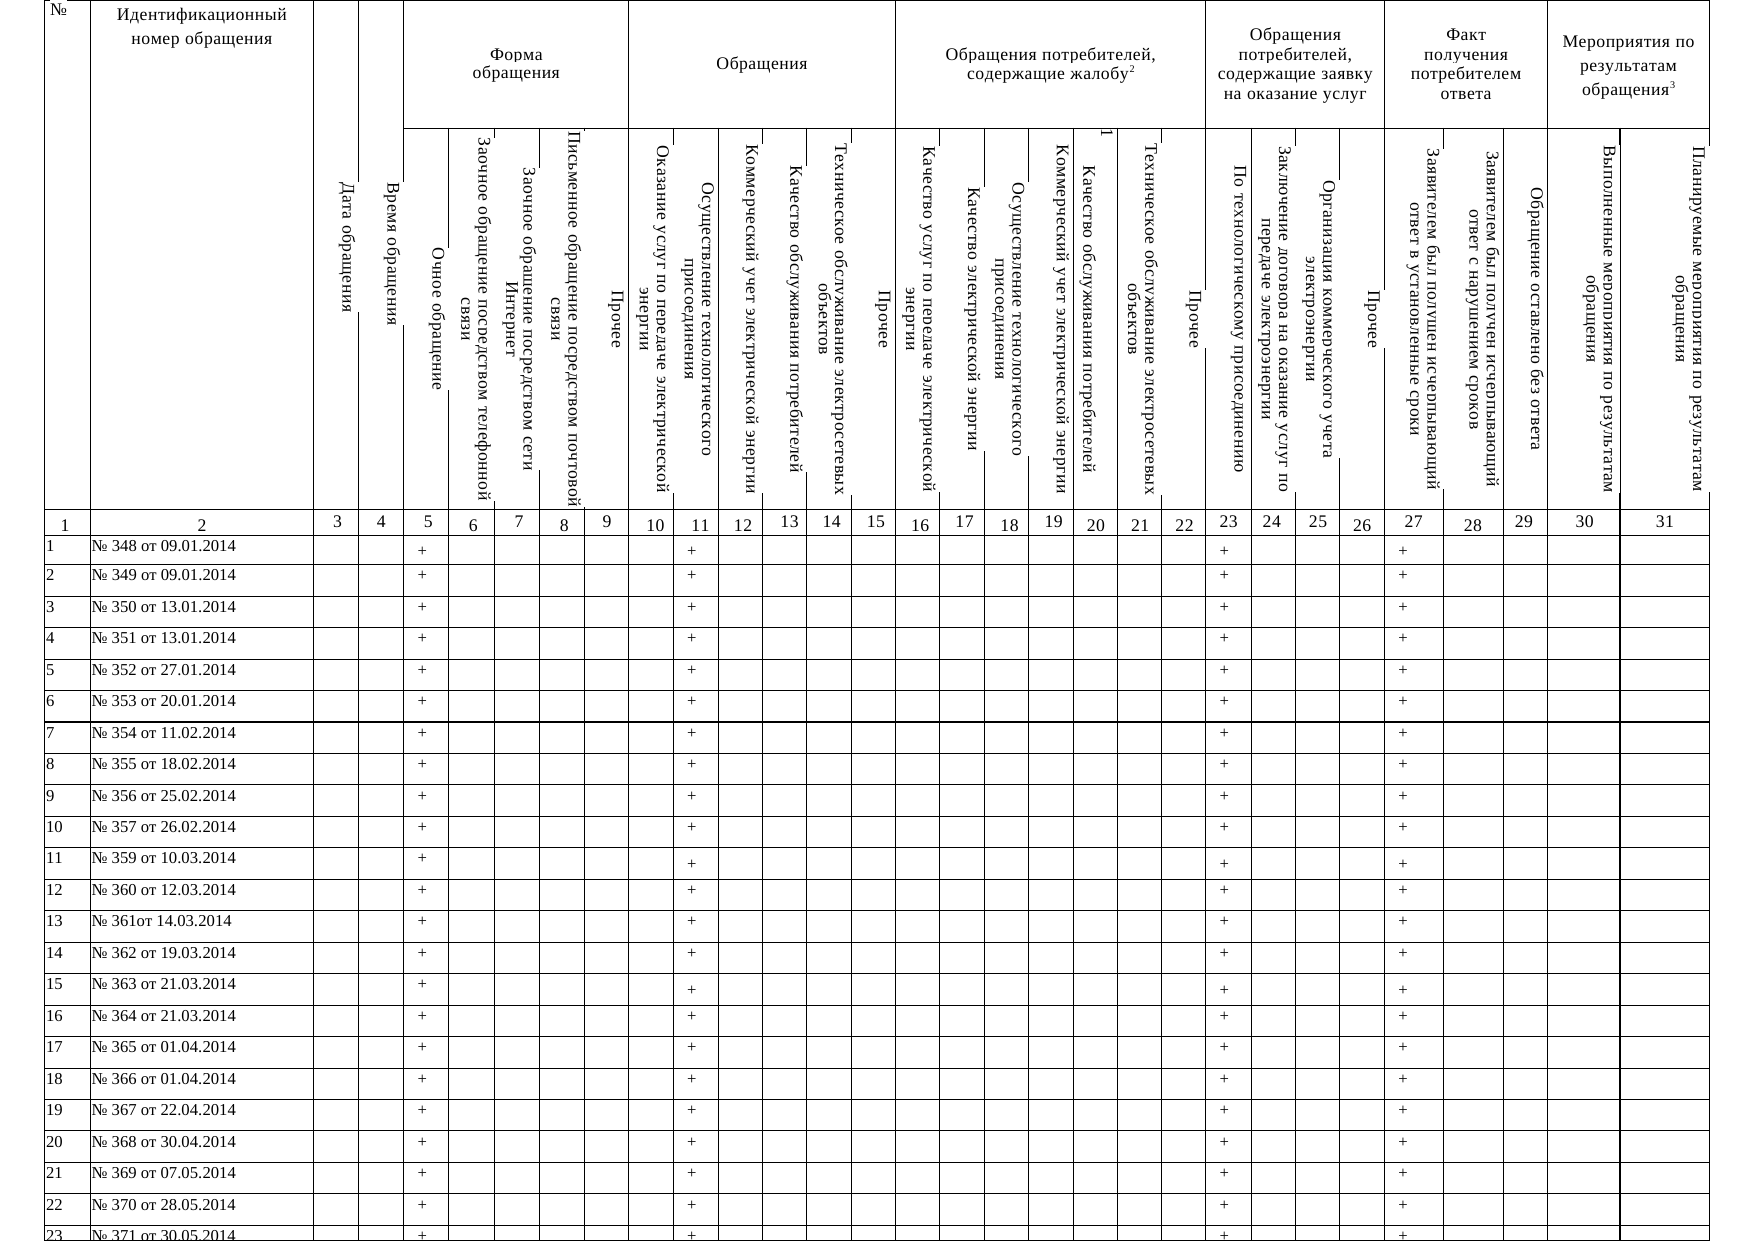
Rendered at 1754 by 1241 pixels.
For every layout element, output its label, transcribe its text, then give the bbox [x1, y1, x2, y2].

table_cell [359, 723, 403, 753]
table_cell + [674, 723, 718, 753]
table_cell [1504, 1226, 1547, 1240]
table_cell [1548, 785, 1619, 816]
table_cell [585, 565, 628, 596]
table_cell [1621, 536, 1709, 564]
table_cell Коммерческий учет электрической энергии [1029, 129, 1073, 509]
table_cell [763, 880, 806, 910]
table_cell [495, 1226, 539, 1240]
table_cell Прочее [852, 129, 895, 509]
table_cell [314, 1226, 358, 1240]
table_cell [1252, 943, 1295, 973]
table_cell [1252, 1226, 1295, 1240]
table_cell [852, 565, 895, 596]
table_cell 5 [404, 510, 448, 535]
table_cell [1340, 754, 1384, 784]
table_cell [1029, 628, 1073, 658]
table_cell № 355 от 18.02.2014 [91, 754, 313, 784]
table_cell 6 [449, 510, 494, 535]
table_cell 19 [1029, 510, 1073, 535]
table_cell [763, 785, 806, 816]
table_cell [1504, 597, 1547, 627]
table_cell [763, 754, 806, 784]
table_cell [807, 785, 851, 816]
table_cell [985, 1226, 1028, 1240]
table_cell [852, 785, 895, 816]
table_cell [1444, 1131, 1503, 1162]
table_cell + [674, 943, 718, 973]
table_cell [1621, 723, 1709, 753]
table_cell [1118, 848, 1161, 879]
table_cell [1621, 943, 1709, 973]
table_cell [359, 911, 403, 942]
table_cell [449, 1226, 494, 1240]
table_cell [763, 848, 806, 879]
table_cell + [1385, 691, 1443, 721]
table_cell [449, 536, 494, 564]
table_cell [1444, 754, 1503, 784]
table_cell № 367 от 22.04.2014 [91, 1100, 313, 1130]
table_cell № 362 от 19.03.2014 [91, 943, 313, 973]
table_cell [1162, 754, 1205, 784]
table_cell [1296, 597, 1339, 627]
table_cell [1074, 880, 1117, 910]
table_cell [1029, 597, 1073, 627]
table_cell [1074, 817, 1117, 847]
table_cell + [674, 536, 718, 564]
table_cell [1029, 1163, 1073, 1193]
table_cell [1162, 974, 1205, 1004]
table_cell [1029, 1037, 1073, 1067]
table_cell [495, 943, 539, 973]
table_cell 23 [45, 1226, 90, 1240]
table_cell [719, 785, 762, 816]
table_cell [629, 943, 673, 973]
table_cell [1162, 943, 1205, 973]
table_cell [1621, 1163, 1709, 1193]
table_cell [585, 536, 628, 564]
table_cell [1074, 974, 1117, 1004]
table_cell [1548, 817, 1619, 847]
table_cell [719, 691, 762, 721]
table_cell + [404, 1037, 448, 1067]
table_cell [1504, 1069, 1547, 1099]
table_cell [1074, 660, 1117, 690]
table_cell [585, 1194, 628, 1225]
table_cell [314, 880, 358, 910]
table_cell [1162, 723, 1205, 753]
table_cell 4 [359, 510, 403, 535]
table_cell Прочее [1340, 129, 1384, 509]
table_cell [540, 565, 584, 596]
table_cell [807, 754, 851, 784]
table_cell [1621, 848, 1709, 879]
table_cell + [1385, 628, 1443, 658]
table_cell + [1385, 817, 1443, 847]
table_cell 25 [1296, 510, 1339, 535]
table_cell [1548, 974, 1619, 1004]
table_cell [359, 1131, 403, 1162]
table_cell [763, 1006, 806, 1036]
table_cell Обращение оставлено без ответа [1504, 129, 1547, 509]
table_cell [852, 536, 895, 564]
table_cell 17 [940, 510, 984, 535]
table_cell [314, 691, 358, 721]
table_cell [449, 1037, 494, 1067]
table_cell [1118, 943, 1161, 973]
table_cell [1504, 943, 1547, 973]
table_cell [896, 785, 939, 816]
table_cell [314, 628, 358, 658]
table_cell [540, 817, 584, 847]
table_cell [585, 723, 628, 753]
table_cell [540, 754, 584, 784]
table_cell [449, 1131, 494, 1162]
table_cell [359, 597, 403, 627]
table_cell + [674, 817, 718, 847]
table_cell [896, 597, 939, 627]
table_cell [1074, 1226, 1117, 1240]
table_cell [852, 691, 895, 721]
table_cell [1296, 1069, 1339, 1099]
table_cell [629, 1131, 673, 1162]
table_cell [719, 1037, 762, 1067]
table_cell [763, 597, 806, 627]
table_cell [1118, 565, 1161, 596]
table_cell [629, 754, 673, 784]
table_cell [585, 1163, 628, 1193]
table_cell [540, 848, 584, 879]
table_cell [585, 1069, 628, 1099]
table_cell [1548, 943, 1619, 973]
table_cell [1548, 597, 1619, 627]
table_cell [807, 880, 851, 910]
table_cell [495, 536, 539, 564]
table_cell № 364 от 21.03.2014 [91, 1006, 313, 1036]
table_cell [719, 911, 762, 942]
table_cell [1548, 536, 1619, 564]
table_cell + [404, 536, 448, 564]
table_cell [359, 754, 403, 784]
table_header Обращения потребителей, содержащие жалобу2 [896, 1, 1205, 127]
table_cell [1252, 1163, 1295, 1193]
table_cell [1029, 943, 1073, 973]
table_cell [1118, 1037, 1161, 1067]
table_cell [359, 943, 403, 973]
table_cell [1162, 848, 1205, 879]
table_cell [1162, 1194, 1205, 1225]
table_cell [1548, 660, 1619, 690]
table_cell [1252, 754, 1295, 784]
table_cell + [1206, 1006, 1251, 1036]
table_cell [1074, 1006, 1117, 1036]
table_cell [314, 785, 358, 816]
table_cell + [1206, 1069, 1251, 1099]
table_cell [629, 785, 673, 816]
table_cell [985, 785, 1028, 816]
table_cell [1118, 597, 1161, 627]
table_cell [585, 1131, 628, 1162]
table_cell [896, 1194, 939, 1225]
table_cell [540, 628, 584, 658]
table_cell [1504, 817, 1547, 847]
table_cell Организация коммерческого учета электроэнергии [1296, 129, 1339, 509]
table_cell Прочее [1162, 129, 1205, 509]
table_cell [852, 880, 895, 910]
table_cell [1444, 723, 1503, 753]
table_cell [1252, 565, 1295, 596]
table_cell [1029, 848, 1073, 879]
table_cell [852, 1100, 895, 1130]
table_cell 1 [45, 536, 90, 564]
table_cell 1 Качество обслуживания потребителей [1074, 129, 1117, 509]
table_cell [1074, 848, 1117, 879]
table_cell [314, 974, 358, 1004]
table_header Время обращения [359, 1, 403, 509]
table_cell [1621, 691, 1709, 721]
table_cell [763, 1069, 806, 1099]
table_cell [852, 1037, 895, 1067]
table_cell [896, 1037, 939, 1067]
table_cell [1252, 723, 1295, 753]
table_cell [807, 1163, 851, 1193]
table_header Форма обращения [404, 1, 628, 127]
table_cell [629, 817, 673, 847]
table_cell [807, 817, 851, 847]
table_cell [540, 1006, 584, 1036]
table_cell [1252, 848, 1295, 879]
table_cell + [404, 754, 448, 784]
table_cell [1504, 848, 1547, 879]
table_cell [940, 880, 984, 910]
table_cell [1340, 1226, 1384, 1240]
table_cell [1444, 1006, 1503, 1036]
table_cell [585, 1100, 628, 1130]
table_cell [1621, 1194, 1709, 1225]
table_cell [852, 1163, 895, 1193]
table_cell [1252, 817, 1295, 847]
table_cell [1340, 1037, 1384, 1067]
table_cell [896, 1131, 939, 1162]
table_cell [359, 536, 403, 564]
table_cell [719, 628, 762, 658]
table_cell [1340, 628, 1384, 658]
table_cell 15 [45, 974, 90, 1004]
table_cell [359, 817, 403, 847]
table_cell [940, 660, 984, 690]
table_cell [1074, 628, 1117, 658]
table_cell [1444, 1194, 1503, 1225]
table_cell [314, 1194, 358, 1225]
table_cell № 370 от 28.05.2014 [91, 1194, 313, 1225]
table_cell [852, 628, 895, 658]
table_cell 13 [45, 911, 90, 942]
table_cell [540, 536, 584, 564]
table_cell [585, 597, 628, 627]
table_cell [495, 1194, 539, 1225]
table_cell [807, 911, 851, 942]
table_cell [1621, 597, 1709, 627]
table_cell [940, 1163, 984, 1193]
table_cell [719, 1006, 762, 1036]
table_cell [1548, 911, 1619, 942]
table_cell [1296, 1100, 1339, 1130]
table_cell + [674, 565, 718, 596]
table_cell [1548, 1006, 1619, 1036]
table_cell + [1206, 1194, 1251, 1225]
table_cell По технологическому присоединению [1206, 129, 1251, 509]
table_cell [1118, 911, 1161, 942]
table_cell + [674, 911, 718, 942]
table_cell Заявителем был полущен исчерпывающий ответ в установленные сроки [1385, 129, 1443, 509]
table_cell [896, 1069, 939, 1099]
table_cell [940, 1226, 984, 1240]
table_cell [495, 974, 539, 1004]
table_cell [852, 754, 895, 784]
table_cell + [674, 785, 718, 816]
table_cell [852, 1226, 895, 1240]
table_cell [1162, 880, 1205, 910]
table_cell [807, 1226, 851, 1240]
table_cell + [674, 660, 718, 690]
table_cell [629, 1006, 673, 1036]
table_cell [1548, 691, 1619, 721]
table_cell [1162, 1100, 1205, 1130]
table_cell [1444, 817, 1503, 847]
table_cell [852, 974, 895, 1004]
table_cell + [1385, 1131, 1443, 1162]
table_cell [763, 1100, 806, 1130]
table_cell + [404, 911, 448, 942]
table_cell 12 [45, 880, 90, 910]
table_cell [985, 1163, 1028, 1193]
table_cell [1444, 785, 1503, 816]
table_cell [1504, 628, 1547, 658]
table_cell [359, 1037, 403, 1067]
table_cell [896, 1163, 939, 1193]
table_cell [1074, 785, 1117, 816]
table_cell [763, 974, 806, 1004]
table_cell 19 [45, 1100, 90, 1130]
table_cell Оказание услуг по передаче электрической энергии [629, 129, 673, 509]
table_cell [449, 565, 494, 596]
table_cell [1621, 817, 1709, 847]
table_cell [1340, 660, 1384, 690]
table_cell [629, 691, 673, 721]
table_cell [585, 848, 628, 879]
table_cell [629, 1037, 673, 1067]
table_cell [1118, 1100, 1161, 1130]
table_cell + [1206, 817, 1251, 847]
table_cell [896, 723, 939, 753]
table_cell 18 [985, 510, 1028, 535]
table_cell [719, 1226, 762, 1240]
table_cell [807, 628, 851, 658]
table_cell 28 [1444, 510, 1503, 535]
table_cell [1340, 880, 1384, 910]
table_cell [1162, 1006, 1205, 1036]
table_cell [940, 754, 984, 784]
table_cell [985, 660, 1028, 690]
table_cell [1444, 536, 1503, 564]
table_cell [896, 1006, 939, 1036]
table_cell [1444, 880, 1503, 910]
table_cell [1029, 785, 1073, 816]
table_cell [896, 628, 939, 658]
table_cell [1162, 1226, 1205, 1240]
table_cell [314, 1131, 358, 1162]
table_cell № 363 от 21.03.2014 [91, 974, 313, 1004]
table_cell [1504, 974, 1547, 1004]
table_cell [1296, 628, 1339, 658]
table_cell [1340, 1194, 1384, 1225]
table_cell [1162, 628, 1205, 658]
table_cell [1504, 723, 1547, 753]
table_cell [807, 974, 851, 1004]
table_cell [1074, 691, 1117, 721]
table_cell 1 [45, 510, 90, 535]
table_cell [940, 974, 984, 1004]
table_cell [763, 943, 806, 973]
table_cell [1029, 565, 1073, 596]
table_cell [719, 1194, 762, 1225]
table_cell [1162, 1037, 1205, 1067]
table_cell [585, 911, 628, 942]
table_cell [1252, 1131, 1295, 1162]
table_cell [1296, 565, 1339, 596]
table_cell [1252, 597, 1295, 627]
table_cell № 359 от 10.03.2014 [91, 848, 313, 879]
table_cell № 365 от 01.04.2014 [91, 1037, 313, 1067]
table_cell № 348 от 09.01.2014 [91, 536, 313, 564]
table_cell [449, 880, 494, 910]
table_cell [359, 1100, 403, 1130]
table_cell [629, 911, 673, 942]
table_cell [1548, 565, 1619, 596]
table_cell [495, 565, 539, 596]
table_cell [763, 723, 806, 753]
table_cell [1252, 536, 1295, 564]
table_cell [585, 817, 628, 847]
table_cell [1621, 785, 1709, 816]
table_cell [495, 1037, 539, 1067]
table_cell [1444, 1226, 1503, 1240]
table_cell + [1385, 911, 1443, 942]
table_cell [1621, 660, 1709, 690]
table_cell № 352 от 27.01.2014 [91, 660, 313, 690]
table_cell [1548, 1069, 1619, 1099]
table_cell [540, 1131, 584, 1162]
table_cell [449, 1006, 494, 1036]
table_cell Заключение договора на оказание услуг по передаче электроэнергии [1252, 129, 1295, 509]
table_cell [449, 628, 494, 658]
table_cell [1340, 1131, 1384, 1162]
table_cell + [1385, 597, 1443, 627]
table_cell № 353 от 20.01.2014 [91, 691, 313, 721]
table_cell Коммерческий учет электрической энергии [719, 129, 762, 509]
table_cell [1029, 536, 1073, 564]
table_cell [940, 1006, 984, 1036]
table_cell [359, 1163, 403, 1193]
table_cell [763, 1163, 806, 1193]
table_cell [985, 565, 1028, 596]
table_cell [1029, 754, 1073, 784]
table_cell [1621, 754, 1709, 784]
table_cell 3 [45, 597, 90, 627]
table_cell + [404, 848, 448, 879]
table_cell + [674, 848, 718, 879]
table_cell [719, 536, 762, 564]
table_cell + [1385, 1194, 1443, 1225]
table_cell [495, 723, 539, 753]
table_cell [1296, 1226, 1339, 1240]
table_cell [896, 1226, 939, 1240]
table_cell [1621, 1006, 1709, 1036]
table_cell [495, 754, 539, 784]
table_cell [763, 660, 806, 690]
table_cell [1444, 974, 1503, 1004]
table_cell [1162, 597, 1205, 627]
table_cell 14 [45, 943, 90, 973]
table_cell [449, 1069, 494, 1099]
table_cell [1621, 628, 1709, 658]
table_cell [495, 1131, 539, 1162]
table_cell + [674, 1226, 718, 1240]
table_cell [807, 1006, 851, 1036]
table_cell + [404, 1194, 448, 1225]
table_cell [1162, 1163, 1205, 1193]
table_cell [1548, 1100, 1619, 1130]
table_cell [985, 1006, 1028, 1036]
table_cell [1029, 723, 1073, 753]
table_cell [807, 597, 851, 627]
table_cell [1074, 1069, 1117, 1099]
table_cell 21 [45, 1163, 90, 1193]
table_cell [1029, 1100, 1073, 1130]
table_cell [314, 1037, 358, 1067]
table_cell [359, 880, 403, 910]
table_cell [1621, 974, 1709, 1004]
table_cell [1029, 817, 1073, 847]
table_cell [629, 565, 673, 596]
table_cell + [1206, 723, 1251, 753]
table_cell [1340, 817, 1384, 847]
table_cell [1029, 974, 1073, 1004]
table_cell [540, 660, 584, 690]
table_cell [359, 1069, 403, 1099]
table_cell [1621, 1226, 1709, 1240]
table_cell [629, 628, 673, 658]
table_header Факт получения потребителем ответа [1385, 1, 1547, 127]
table_cell [1162, 785, 1205, 816]
table_cell [1162, 536, 1205, 564]
table_cell 12 [719, 510, 762, 535]
table_cell + [1206, 1163, 1251, 1193]
table_cell [1252, 1037, 1295, 1067]
table_cell [896, 565, 939, 596]
table_cell [495, 628, 539, 658]
table_cell + [1206, 911, 1251, 942]
table_cell + [1206, 1131, 1251, 1162]
table_cell [940, 911, 984, 942]
table_cell [1252, 880, 1295, 910]
table_cell [1252, 660, 1295, 690]
table_cell Очное обращение [404, 129, 448, 509]
table_cell [629, 597, 673, 627]
table_cell [985, 1069, 1028, 1099]
table_cell [629, 1163, 673, 1193]
table_cell [940, 691, 984, 721]
table_cell [852, 911, 895, 942]
table_header Идентификационный номер обращения [91, 1, 313, 509]
table_cell [985, 1131, 1028, 1162]
table_cell [1548, 1131, 1619, 1162]
table_cell + [1206, 1226, 1251, 1240]
table_cell [719, 1163, 762, 1193]
table_cell [763, 1131, 806, 1162]
table_cell [449, 1194, 494, 1225]
table_cell [1504, 660, 1547, 690]
table_cell [1118, 536, 1161, 564]
table_cell [985, 911, 1028, 942]
table_cell + [1206, 597, 1251, 627]
table_cell [852, 848, 895, 879]
table_cell [1340, 1163, 1384, 1193]
table_cell [807, 1131, 851, 1162]
table_cell [940, 1194, 984, 1225]
table_cell + [404, 723, 448, 753]
table_cell [719, 848, 762, 879]
table_cell [1296, 1037, 1339, 1067]
table_cell [585, 785, 628, 816]
table_cell [940, 536, 984, 564]
table_cell [1444, 1100, 1503, 1130]
table_cell + [1385, 1163, 1443, 1193]
table_cell [1118, 691, 1161, 721]
table_header № [45, 1, 90, 509]
table_cell [314, 817, 358, 847]
table_cell [1621, 911, 1709, 942]
table_cell [629, 974, 673, 1004]
table_cell [495, 1100, 539, 1130]
table_cell + [1206, 1037, 1251, 1067]
table_cell [763, 691, 806, 721]
table_cell 24 [1252, 510, 1295, 535]
table_cell [985, 628, 1028, 658]
table_cell Осуществление технологического присоединения [985, 129, 1028, 509]
table_cell [1162, 1131, 1205, 1162]
table_cell [314, 754, 358, 784]
table_cell [1296, 660, 1339, 690]
table_cell [495, 660, 539, 690]
table_cell [540, 1100, 584, 1130]
table_cell [585, 974, 628, 1004]
table_cell + [674, 1069, 718, 1099]
table_cell [807, 565, 851, 596]
table_cell [585, 943, 628, 973]
table_cell [1504, 1100, 1547, 1130]
table_cell + [1206, 565, 1251, 596]
table_cell + [1206, 974, 1251, 1004]
table_cell [719, 723, 762, 753]
table_cell [852, 723, 895, 753]
table_header Обращения потребителей, содержащие заявку на оказание услуг [1206, 1, 1384, 127]
table_cell [585, 1006, 628, 1036]
table_cell [807, 723, 851, 753]
table_cell [1621, 1100, 1709, 1130]
table_cell 14 [807, 510, 851, 535]
table_cell [1074, 943, 1117, 973]
table_cell + [404, 1131, 448, 1162]
table_cell [1504, 536, 1547, 564]
table_cell 10 [45, 817, 90, 847]
table_cell [449, 911, 494, 942]
table_cell [1340, 1100, 1384, 1130]
table_cell [1444, 660, 1503, 690]
table_cell [1548, 754, 1619, 784]
table_cell [1252, 628, 1295, 658]
table_cell [1118, 628, 1161, 658]
table_cell Качество обслуживания потребителей [763, 129, 806, 509]
table_cell Качество электрической энергии [940, 129, 984, 509]
table_cell [719, 1131, 762, 1162]
table_cell + [404, 1226, 448, 1240]
table_cell [585, 691, 628, 721]
table_cell [896, 660, 939, 690]
table_cell [1444, 911, 1503, 942]
table_cell [985, 754, 1028, 784]
table_cell + [1206, 660, 1251, 690]
table_cell Планируемые мероприятия по результатам обращения [1621, 129, 1709, 509]
table_cell [719, 660, 762, 690]
table_cell Прочее [585, 129, 628, 509]
table_cell № 368 от 30.04.2014 [91, 1131, 313, 1162]
table_cell № 351 от 13.01.2014 [91, 628, 313, 658]
table_cell [449, 597, 494, 627]
table_cell + [674, 1037, 718, 1067]
table_cell [540, 597, 584, 627]
table_cell [1548, 880, 1619, 910]
table_cell [896, 943, 939, 973]
table_cell 7 [45, 723, 90, 753]
table_cell [585, 1037, 628, 1067]
table_cell [985, 597, 1028, 627]
table_cell 9 [45, 785, 90, 816]
table_cell [763, 1037, 806, 1067]
table_cell [1296, 911, 1339, 942]
table_cell 13 [763, 510, 806, 535]
table_cell [1074, 1037, 1117, 1067]
table_cell [540, 911, 584, 942]
table_cell [985, 848, 1028, 879]
table_cell 10 [629, 510, 673, 535]
table_cell + [404, 974, 448, 1004]
table_cell [1444, 1069, 1503, 1099]
table_cell [585, 880, 628, 910]
table_cell [985, 1100, 1028, 1130]
table_cell [940, 1131, 984, 1162]
table_cell [1296, 1194, 1339, 1225]
table_cell № 369 от 07.05.2014 [91, 1163, 313, 1193]
table_cell + [1385, 974, 1443, 1004]
table_cell [1340, 911, 1384, 942]
table_cell [540, 974, 584, 1004]
table_cell [585, 1226, 628, 1240]
table_cell [1029, 691, 1073, 721]
table_cell 26 [1340, 510, 1384, 535]
table_cell [1340, 1006, 1384, 1036]
table_cell [1548, 723, 1619, 753]
table_cell [1296, 785, 1339, 816]
table_cell [1548, 1226, 1619, 1240]
table_cell [1162, 565, 1205, 596]
table_cell № 354 от 11.02.2014 [91, 723, 313, 753]
table_cell [1074, 1194, 1117, 1225]
table_cell [896, 691, 939, 721]
table_cell [314, 660, 358, 690]
table_cell [1118, 1131, 1161, 1162]
table_cell [1444, 691, 1503, 721]
table_cell [1296, 1163, 1339, 1193]
table_cell + [674, 974, 718, 1004]
table_cell [1074, 1163, 1117, 1193]
table_cell [314, 911, 358, 942]
table_cell [495, 848, 539, 879]
table_cell [985, 817, 1028, 847]
table_cell [896, 848, 939, 879]
table_cell [1252, 1100, 1295, 1130]
table_cell + [1385, 1006, 1443, 1036]
table_cell [1444, 848, 1503, 879]
table_cell [449, 848, 494, 879]
table_cell 22 [1162, 510, 1205, 535]
table_cell [1340, 974, 1384, 1004]
table_cell [1444, 1037, 1503, 1067]
table_cell + [1206, 754, 1251, 784]
table_cell [896, 1100, 939, 1130]
table_cell + [404, 1163, 448, 1193]
table_cell + [1385, 1226, 1443, 1240]
table_cell [1074, 536, 1117, 564]
table_cell № 360 от 12.03.2014 [91, 880, 313, 910]
table_cell [1504, 785, 1547, 816]
table_cell [495, 1163, 539, 1193]
table_cell № 356 от 25.02.2014 [91, 785, 313, 816]
table_cell [314, 723, 358, 753]
table_cell [719, 880, 762, 910]
table_cell [1296, 974, 1339, 1004]
table_cell [585, 754, 628, 784]
table_cell № 361от 14.03.2014 [91, 911, 313, 942]
table_cell + [404, 817, 448, 847]
table_cell [1444, 597, 1503, 627]
table_cell [940, 943, 984, 973]
table_cell [314, 536, 358, 564]
table_cell [495, 1069, 539, 1099]
table_cell № 366 от 01.04.2014 [91, 1069, 313, 1099]
table_cell [1162, 817, 1205, 847]
table_cell [1252, 691, 1295, 721]
table_cell 8 [540, 510, 584, 535]
table_cell [1504, 1037, 1547, 1067]
table_cell [985, 974, 1028, 1004]
table_header Обращения [629, 1, 895, 127]
table_cell [359, 1194, 403, 1225]
table_cell [985, 943, 1028, 973]
table_cell [359, 974, 403, 1004]
table_cell [1296, 943, 1339, 973]
table_cell [1296, 691, 1339, 721]
table_cell [1296, 817, 1339, 847]
table_cell [763, 911, 806, 942]
table_cell [807, 943, 851, 973]
table_cell [314, 943, 358, 973]
table_cell + [674, 597, 718, 627]
table_cell + [1385, 1069, 1443, 1099]
table_cell + [1385, 536, 1443, 564]
table_cell [495, 1006, 539, 1036]
table_cell [1340, 1069, 1384, 1099]
table_cell [1444, 1163, 1503, 1193]
table_cell [807, 660, 851, 690]
table_cell [449, 785, 494, 816]
table_cell [1118, 1069, 1161, 1099]
table_cell [763, 536, 806, 564]
table_cell [629, 1226, 673, 1240]
table_cell [896, 536, 939, 564]
table_cell [1548, 1194, 1619, 1225]
table_cell [1504, 1006, 1547, 1036]
table_cell 23 [1206, 510, 1251, 535]
table_cell [1118, 1163, 1161, 1193]
table_cell [540, 943, 584, 973]
table_cell [1548, 1037, 1619, 1067]
table_cell [449, 1163, 494, 1193]
table_cell [940, 628, 984, 658]
table_cell [807, 1194, 851, 1225]
table_cell [1118, 1226, 1161, 1240]
table_cell [896, 880, 939, 910]
table_cell [1296, 536, 1339, 564]
table_cell [1504, 1163, 1547, 1193]
table_cell [629, 1100, 673, 1130]
table_cell [719, 943, 762, 973]
table_cell [763, 817, 806, 847]
table_cell [495, 785, 539, 816]
table_cell [314, 1100, 358, 1130]
table_cell [852, 1131, 895, 1162]
table_cell [540, 1163, 584, 1193]
table_cell [359, 785, 403, 816]
table_cell + [404, 943, 448, 973]
table_cell [807, 691, 851, 721]
table_cell [1029, 880, 1073, 910]
table_cell [1074, 565, 1117, 596]
table_cell [763, 565, 806, 596]
table_cell [1118, 880, 1161, 910]
table_cell [852, 597, 895, 627]
table_cell [940, 565, 984, 596]
table_cell 27 [1385, 510, 1443, 535]
table_cell [1029, 1226, 1073, 1240]
table_cell [540, 1226, 584, 1240]
table_cell [1444, 565, 1503, 596]
table_cell 31 [1621, 510, 1709, 535]
table_cell + [404, 565, 448, 596]
table_cell 3 [314, 510, 358, 535]
table_cell + [674, 1006, 718, 1036]
table_cell [763, 1194, 806, 1225]
table_cell [1621, 1131, 1709, 1162]
table_cell [314, 1069, 358, 1099]
table_cell [807, 1100, 851, 1130]
table_cell + [1385, 723, 1443, 753]
table_cell № 350 от 13.01.2014 [91, 597, 313, 627]
table_cell [1548, 628, 1619, 658]
table_cell + [1385, 754, 1443, 784]
table_cell [1504, 565, 1547, 596]
table_cell [540, 723, 584, 753]
table_cell [540, 1069, 584, 1099]
table_cell [359, 565, 403, 596]
table_cell + [1206, 536, 1251, 564]
table_cell [985, 691, 1028, 721]
table_cell [1029, 1194, 1073, 1225]
table_cell [585, 628, 628, 658]
table_cell [719, 1069, 762, 1099]
table_cell [852, 1006, 895, 1036]
table_cell Качество услуг по передаче электрической энергии [896, 129, 939, 509]
table_cell [1029, 660, 1073, 690]
table_cell [940, 1037, 984, 1067]
table_cell [359, 1226, 403, 1240]
table_cell [540, 1037, 584, 1067]
table_cell [1504, 911, 1547, 942]
table_cell 16 [896, 510, 939, 535]
table_cell [807, 1037, 851, 1067]
table_cell Выполненные мероприятия по результатам обращения [1548, 129, 1619, 509]
table_cell [629, 1069, 673, 1099]
table_cell Заявителем был получен исчерпывающий ответ с нарушением сроков [1444, 129, 1503, 509]
table_cell + [1206, 785, 1251, 816]
table_cell 11 [674, 510, 718, 535]
table_cell 16 [45, 1006, 90, 1036]
table_cell [495, 597, 539, 627]
table_cell [896, 974, 939, 1004]
table_cell [1252, 1069, 1295, 1099]
table_cell [1029, 1069, 1073, 1099]
table_cell [852, 660, 895, 690]
table_cell [1504, 880, 1547, 910]
table_cell [359, 1006, 403, 1036]
table_cell + [1385, 880, 1443, 910]
table_cell [985, 536, 1028, 564]
table_cell + [674, 628, 718, 658]
table_cell + [404, 660, 448, 690]
table_cell [1118, 974, 1161, 1004]
table_cell [852, 1194, 895, 1225]
table_cell [719, 597, 762, 627]
table_cell + [404, 1069, 448, 1099]
table_cell + [1206, 848, 1251, 879]
table_cell + [674, 880, 718, 910]
table_cell [719, 754, 762, 784]
table_cell 20 [45, 1131, 90, 1162]
table_cell 5 [45, 660, 90, 690]
table_cell 9 [585, 510, 628, 535]
table_cell [940, 1100, 984, 1130]
table_cell № 349 от 09.01.2014 [91, 565, 313, 596]
table_cell [1621, 565, 1709, 596]
table_cell 2 [91, 510, 313, 535]
table_cell [1340, 785, 1384, 816]
table_cell + [1385, 660, 1443, 690]
table_cell [1548, 848, 1619, 879]
table_cell + [1385, 565, 1443, 596]
table_cell 4 [45, 628, 90, 658]
table_cell [1296, 848, 1339, 879]
table_cell [1296, 880, 1339, 910]
table_cell [719, 1100, 762, 1130]
table_cell [1162, 691, 1205, 721]
table_cell [449, 691, 494, 721]
table_cell Техническое обслуживание электросетевых объектов [807, 129, 851, 509]
table_cell [1118, 1194, 1161, 1225]
table_cell [1504, 1194, 1547, 1225]
table_cell + [404, 691, 448, 721]
table_cell [896, 911, 939, 942]
table_cell [1621, 1037, 1709, 1067]
table_header Мероприятия по результатам обращения3 [1548, 1, 1709, 127]
table_cell 21 [1118, 510, 1161, 535]
table_cell [359, 660, 403, 690]
table_cell [1074, 911, 1117, 942]
table_cell [985, 1194, 1028, 1225]
table_cell [719, 817, 762, 847]
table_cell 20 [1074, 510, 1117, 535]
table_cell [629, 880, 673, 910]
table_cell [359, 691, 403, 721]
table_cell [763, 1226, 806, 1240]
table_cell [807, 536, 851, 564]
table_cell [940, 785, 984, 816]
table_cell 11 [45, 848, 90, 879]
table_cell [940, 1069, 984, 1099]
table_cell + [404, 785, 448, 816]
table_cell [449, 943, 494, 973]
table_cell + [674, 1194, 718, 1225]
table_cell [1444, 628, 1503, 658]
table_cell [1340, 597, 1384, 627]
table_cell [1118, 817, 1161, 847]
table_cell + [674, 1163, 718, 1193]
table_cell [495, 911, 539, 942]
table_cell [314, 1163, 358, 1193]
table_cell [629, 536, 673, 564]
table_cell + [404, 628, 448, 658]
table_cell + [1385, 1037, 1443, 1067]
table_cell [1296, 1006, 1339, 1036]
table_cell [1340, 723, 1384, 753]
table_cell 2 [45, 565, 90, 596]
table_cell [629, 723, 673, 753]
table_cell + [1206, 691, 1251, 721]
table_cell [896, 754, 939, 784]
table_cell + [674, 1131, 718, 1162]
table_cell [896, 817, 939, 847]
table_cell [359, 628, 403, 658]
table_cell [1118, 660, 1161, 690]
table_cell [540, 1194, 584, 1225]
table_cell [1504, 1131, 1547, 1162]
table_cell 8 [45, 754, 90, 784]
table_cell [1029, 911, 1073, 942]
table_cell [495, 691, 539, 721]
table_cell [1074, 723, 1117, 753]
table_cell Заочное обращение посредством телефонной связи [449, 129, 494, 509]
table_cell [1118, 785, 1161, 816]
table_cell [1340, 691, 1384, 721]
table_cell + [674, 754, 718, 784]
table_cell [1296, 1131, 1339, 1162]
table_cell Техническое обслуживание электросетевых объектов [1118, 129, 1161, 509]
table_cell [449, 660, 494, 690]
table_cell 15 [852, 510, 895, 535]
table_cell [1252, 785, 1295, 816]
table_cell + [1385, 785, 1443, 816]
table_cell + [674, 691, 718, 721]
table_cell [985, 1037, 1028, 1067]
table_cell + [1206, 943, 1251, 973]
table_cell [495, 817, 539, 847]
table_cell + [404, 597, 448, 627]
table_cell 7 [495, 510, 539, 535]
table_cell 29 [1504, 510, 1547, 535]
table_cell [314, 848, 358, 879]
table_cell 17 [45, 1037, 90, 1067]
table_cell [1621, 1069, 1709, 1099]
table_cell [1340, 943, 1384, 973]
table_cell [1504, 691, 1547, 721]
table_cell [763, 628, 806, 658]
table_cell 30 [1548, 510, 1619, 535]
table_cell [852, 943, 895, 973]
table_cell [540, 785, 584, 816]
table_cell [940, 597, 984, 627]
table_cell [540, 691, 584, 721]
table_cell [1074, 1100, 1117, 1130]
table_cell [807, 848, 851, 879]
table_cell [1118, 723, 1161, 753]
table_cell [852, 1069, 895, 1099]
table_cell [1548, 1163, 1619, 1193]
table_cell [1252, 974, 1295, 1004]
table_cell [940, 848, 984, 879]
table_cell [585, 660, 628, 690]
table_cell [1296, 723, 1339, 753]
table_cell [1444, 943, 1503, 973]
table_cell [719, 974, 762, 1004]
table_cell [1504, 754, 1547, 784]
table_cell + [404, 1006, 448, 1036]
table_cell [1252, 911, 1295, 942]
table_cell [449, 974, 494, 1004]
table_cell [1340, 565, 1384, 596]
table_cell + [1206, 628, 1251, 658]
table_cell [629, 848, 673, 879]
table_cell [449, 754, 494, 784]
table_cell [1029, 1006, 1073, 1036]
table_cell [852, 817, 895, 847]
table_cell [940, 817, 984, 847]
table_cell + [1206, 1100, 1251, 1130]
table_cell [1621, 880, 1709, 910]
table_cell [807, 1069, 851, 1099]
table_cell [359, 848, 403, 879]
table_cell [1118, 1006, 1161, 1036]
table_cell [629, 1194, 673, 1225]
table_cell + [404, 880, 448, 910]
table_cell [495, 880, 539, 910]
table_cell [1162, 1069, 1205, 1099]
table_cell [1074, 597, 1117, 627]
table_cell + [1385, 1100, 1443, 1130]
table_cell 6 [45, 691, 90, 721]
table_cell Осуществление технологического присоединения [674, 129, 718, 509]
table_cell [1296, 754, 1339, 784]
table_cell [985, 723, 1028, 753]
table_cell + [1385, 943, 1443, 973]
table_cell [314, 1006, 358, 1036]
table_cell Письменное обращение посредством почтовой связи [540, 129, 584, 509]
table_cell [1340, 536, 1384, 564]
table_cell + [404, 1100, 448, 1130]
table_cell [719, 565, 762, 596]
table_cell + [1206, 880, 1251, 910]
table_cell [314, 565, 358, 596]
table_cell [540, 880, 584, 910]
table_cell + [674, 1100, 718, 1130]
table_header Дата обращения [314, 1, 358, 509]
table_cell [1074, 754, 1117, 784]
table_cell [1074, 1131, 1117, 1162]
table_cell Заочное обращение посредством сети Интернет [495, 129, 539, 509]
table_cell [449, 1100, 494, 1130]
table_cell [985, 880, 1028, 910]
table_cell [1252, 1194, 1295, 1225]
table_cell [449, 817, 494, 847]
table_cell [1029, 1131, 1073, 1162]
table_cell [629, 660, 673, 690]
table_cell + [1385, 848, 1443, 879]
table_cell [940, 723, 984, 753]
table_cell № 371 от 30.05.2014 [91, 1226, 313, 1240]
table_cell [1162, 660, 1205, 690]
table_cell [1118, 754, 1161, 784]
table_cell [1252, 1006, 1295, 1036]
table_cell № 357 от 26.02.2014 [91, 817, 313, 847]
table_cell 22 [45, 1194, 90, 1225]
table_cell [1340, 848, 1384, 879]
table_cell [449, 723, 494, 753]
table_cell 18 [45, 1069, 90, 1099]
table_cell [314, 597, 358, 627]
table_cell [1162, 911, 1205, 942]
